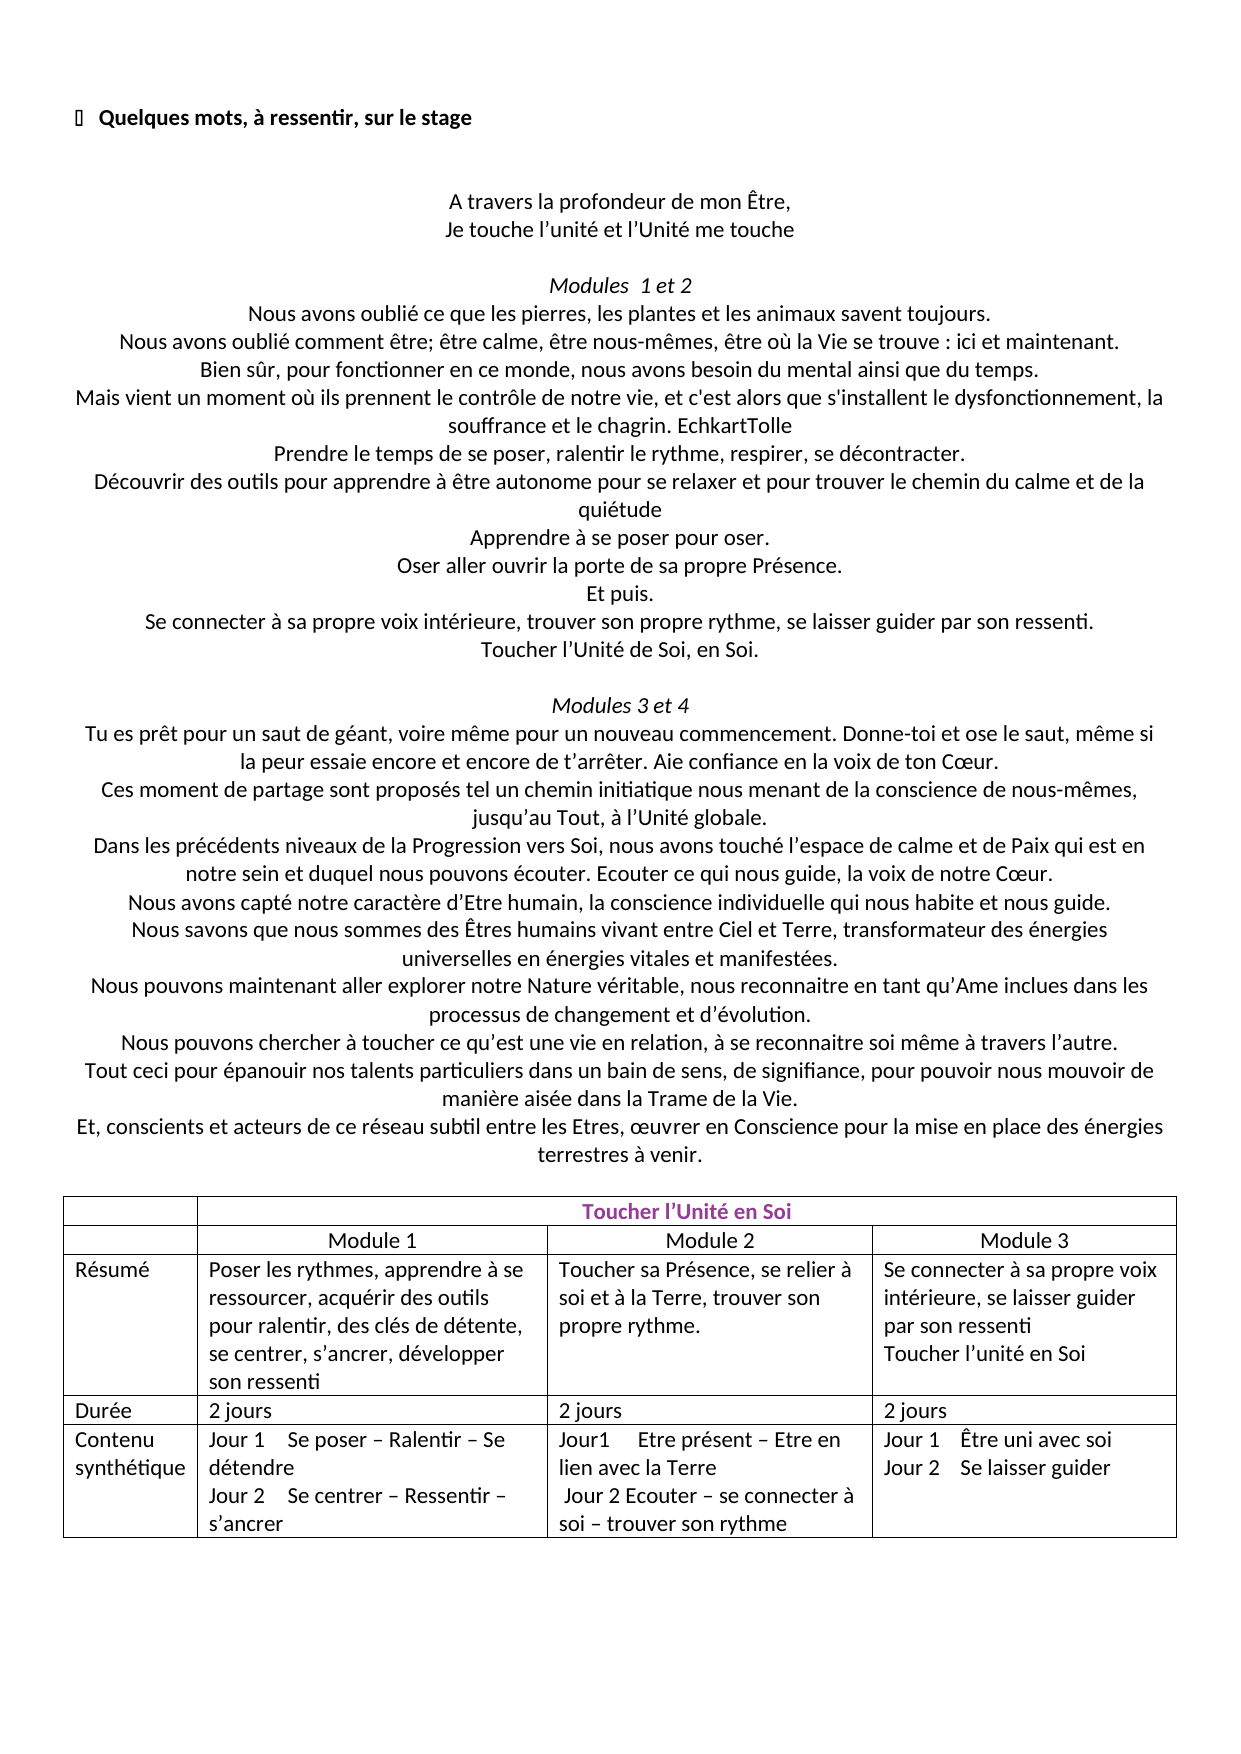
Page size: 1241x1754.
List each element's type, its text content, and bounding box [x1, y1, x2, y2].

text Ces moment de partage sont proposés tel un chemin initiatique nous menant de la conscience de nous-mêmes, jusqu’au Tout, à l’Unité globale. [75, 776, 1165, 832]
text Modules 1 et 2 [75, 271, 1165, 299]
text Apprendre à se poser pour oser. [75, 523, 1165, 551]
text Nous avons oublié ce que les pierres, les plantes et les animaux savent toujours. [75, 299, 1165, 327]
table_cell Toucher sa Présence, se relier à soi et à la Terre, trouver son propre rythme. [548, 1255, 872, 1395]
table_cell Se connecter à sa propre voix intérieure, se laisser guider par son ressenti Toucher l’unité en Soi [873, 1255, 1176, 1395]
text Je touche l’unité et l’Unité me touche [75, 215, 1165, 243]
text A travers la profondeur de mon Être, [75, 187, 1165, 215]
table_cell Jour 1 Se poser – Ralentir – Se détendre Jour 2 Se centrer – Ressentir – s’ancrer [198, 1425, 547, 1537]
text Nous pouvons chercher à toucher ce qu’est une vie en relation, à se reconnaitre soi même à travers l’autre. [75, 1028, 1165, 1056]
table_cell Contenu synthétique [64, 1425, 197, 1537]
table_cell Module 3 [873, 1226, 1176, 1254]
text Nous avons oublié comment être; être calme, être nous-mêmes, être où la Vie se trouve : ici et maintenant. [75, 327, 1165, 355]
table_cell Module 2 [548, 1226, 872, 1254]
text Prendre le temps de se poser, ralentir le rythme, respirer, se décontracter. [75, 439, 1165, 467]
text Modules 3 et 4 [75, 691, 1165, 719]
text Nous savons que nous sommes des Êtres humains vivant entre Ciel et Terre, transformateur des énergies universelles en énergies vitales et manifestées. [75, 916, 1165, 972]
text Oser aller ouvrir la porte de sa propre Présence. [75, 551, 1165, 579]
table_header Toucher l’Unité en Soi [198, 1197, 1176, 1225]
text Bien sûr, pour fonctionner en ce monde, nous avons besoin du mental ainsi que du temps. [75, 355, 1165, 383]
text Mais vient un moment où ils prennent le contrôle de notre vie, et c'est alors que s'installent le dysfonctionnement, la souffrance et le chagrin. EchkartTolle [75, 383, 1165, 439]
text Nous pouvons maintenant aller explorer notre Nature véritable, nous reconnaitre en tant qu’Ame inclues dans les processus de changement et d’évolution. [75, 972, 1165, 1028]
text Dans les précédents niveaux de la Progression vers Soi, nous avons touché l’espace de calme et de Paix qui est en notre sein et duquel nous pouvons écouter. Ecouter ce qui nous guide, la voix de notre Cœur. [75, 832, 1165, 888]
text Nous avons capté notre caractère d’Etre humain, la conscience individuelle qui nous habite et nous guide. [75, 888, 1165, 916]
text Toucher l’Unité de Soi, en Soi. [75, 635, 1165, 663]
table_cell Jour1 Etre présent – Etre en lien avec la Terre Jour 2 Ecouter – se connecter à soi – trouver son rythme [548, 1425, 872, 1537]
text Se connecter à sa propre voix intérieure, trouver son propre rythme, se laisser guider par son ressenti. [75, 607, 1165, 635]
text Et, conscients et acteurs de ce réseau subtil entre les Etres, œuvrer en Conscience pour la mise en place des énergies terrestres à venir. [75, 1112, 1165, 1168]
table_cell [64, 1226, 197, 1254]
table_cell Poser les rythmes, apprendre à se ressourcer, acquérir des outils pour ralentir, des clés de détente, se centrer, s’ancrer, développer son ressenti [198, 1255, 547, 1395]
text Et puis. [75, 579, 1165, 607]
text Tout ceci pour épanouir nos talents particuliers dans un bain de sens, de signifiance, pour pouvoir nous mouvoir de manière aisée dans la Trame de la Vie. [75, 1056, 1165, 1112]
table_cell 2 jours [873, 1396, 1176, 1424]
table_cell 2 jours [548, 1396, 872, 1424]
table_cell Module 1 [198, 1226, 547, 1254]
text Quelques mots, à ressentir, sur le stage [75, 103, 1165, 131]
table_cell 2 jours [198, 1396, 547, 1424]
table_cell Durée [64, 1396, 197, 1424]
text Découvrir des outils pour apprendre à être autonome pour se relaxer et pour trouver le chemin du calme et de la quiétude [75, 467, 1165, 523]
table_cell Jour 1 Être uni avec soi Jour 2 Se laisser guider [873, 1425, 1176, 1537]
text Tu es prêt pour un saut de géant, voire même pour un nouveau commencement. Donne-toi et ose le saut, même si la peur essaie encore et encore de t’arrêter. Aie confiance en la voix de ton Cœur. [75, 719, 1165, 776]
table_header [64, 1197, 197, 1225]
table_cell Résumé [64, 1255, 197, 1395]
